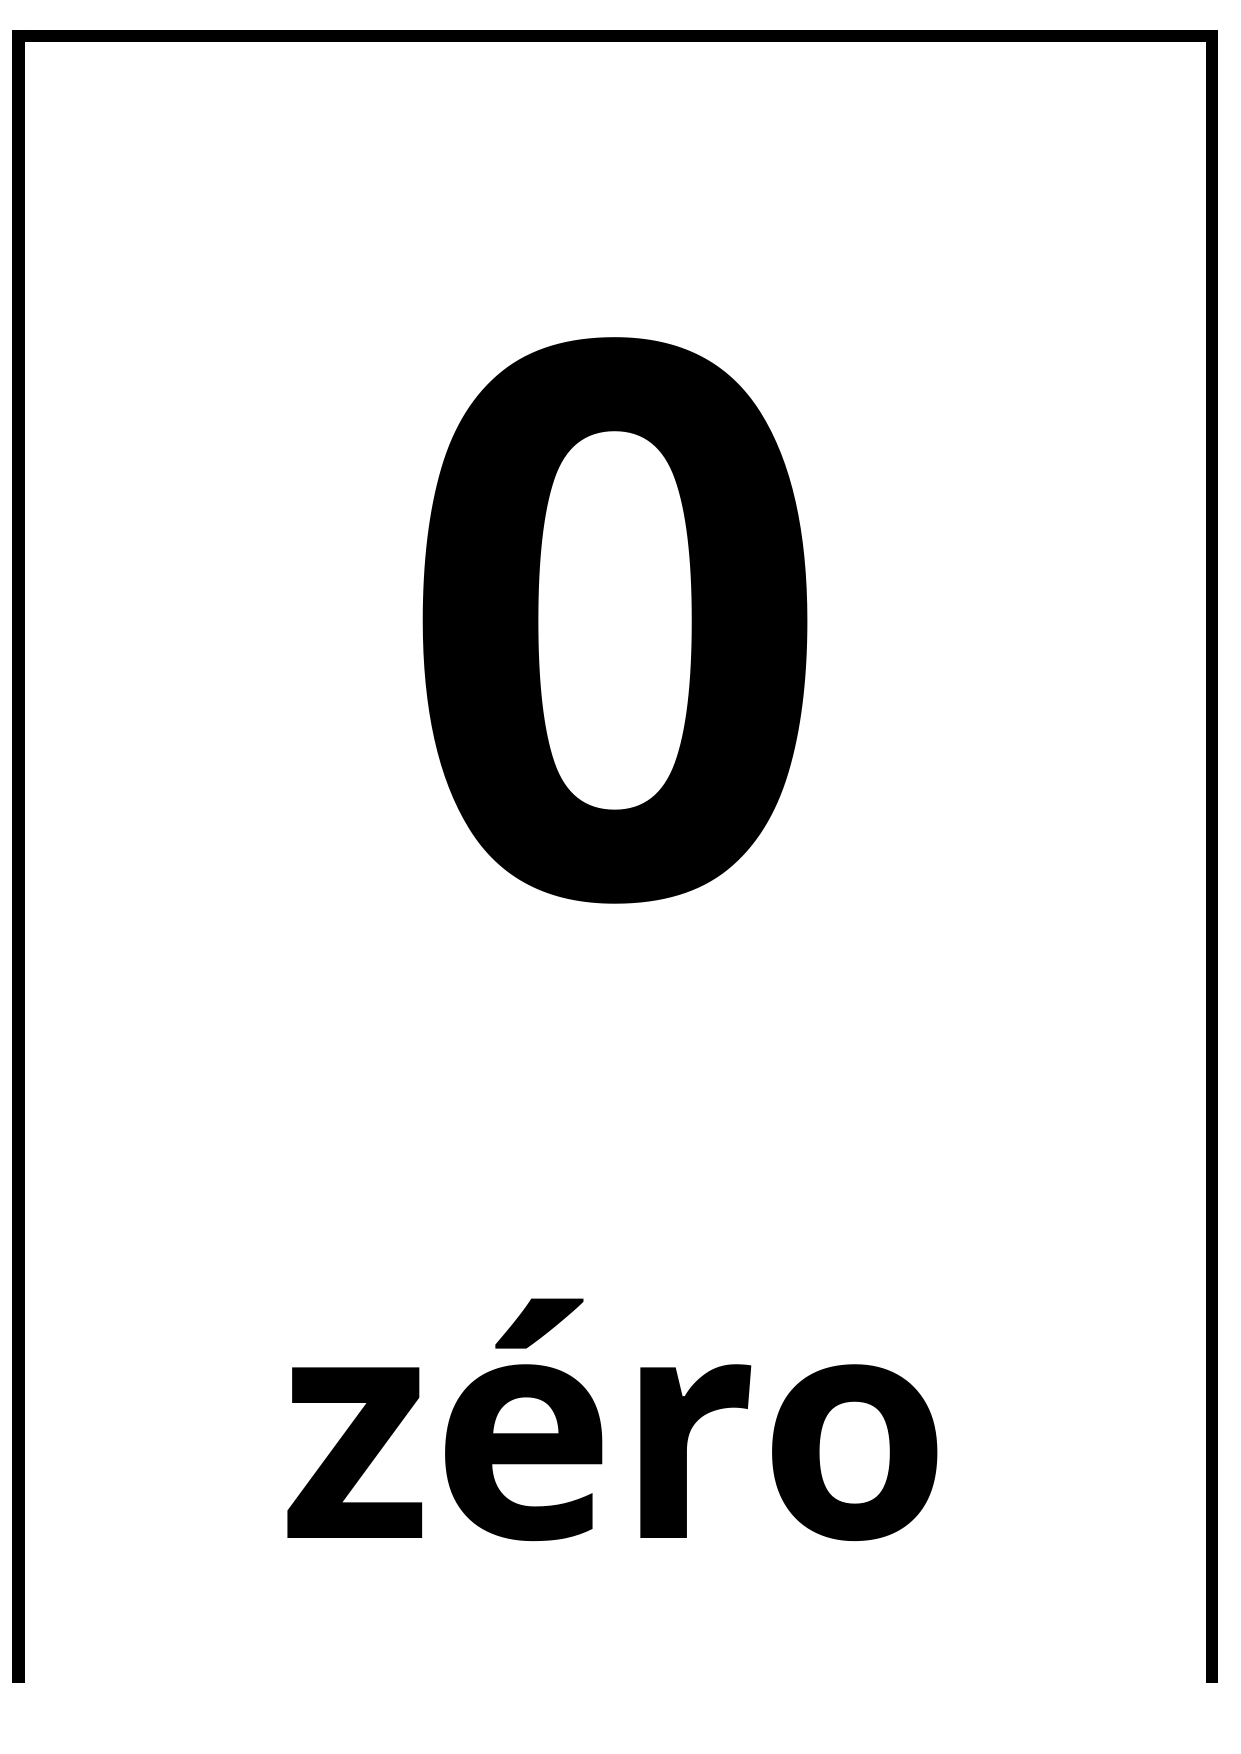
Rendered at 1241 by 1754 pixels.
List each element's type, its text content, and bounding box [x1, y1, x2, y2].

table_cell zéro [25, 1152, 1206, 1683]
table_header 0 [25, 42, 1206, 1152]
